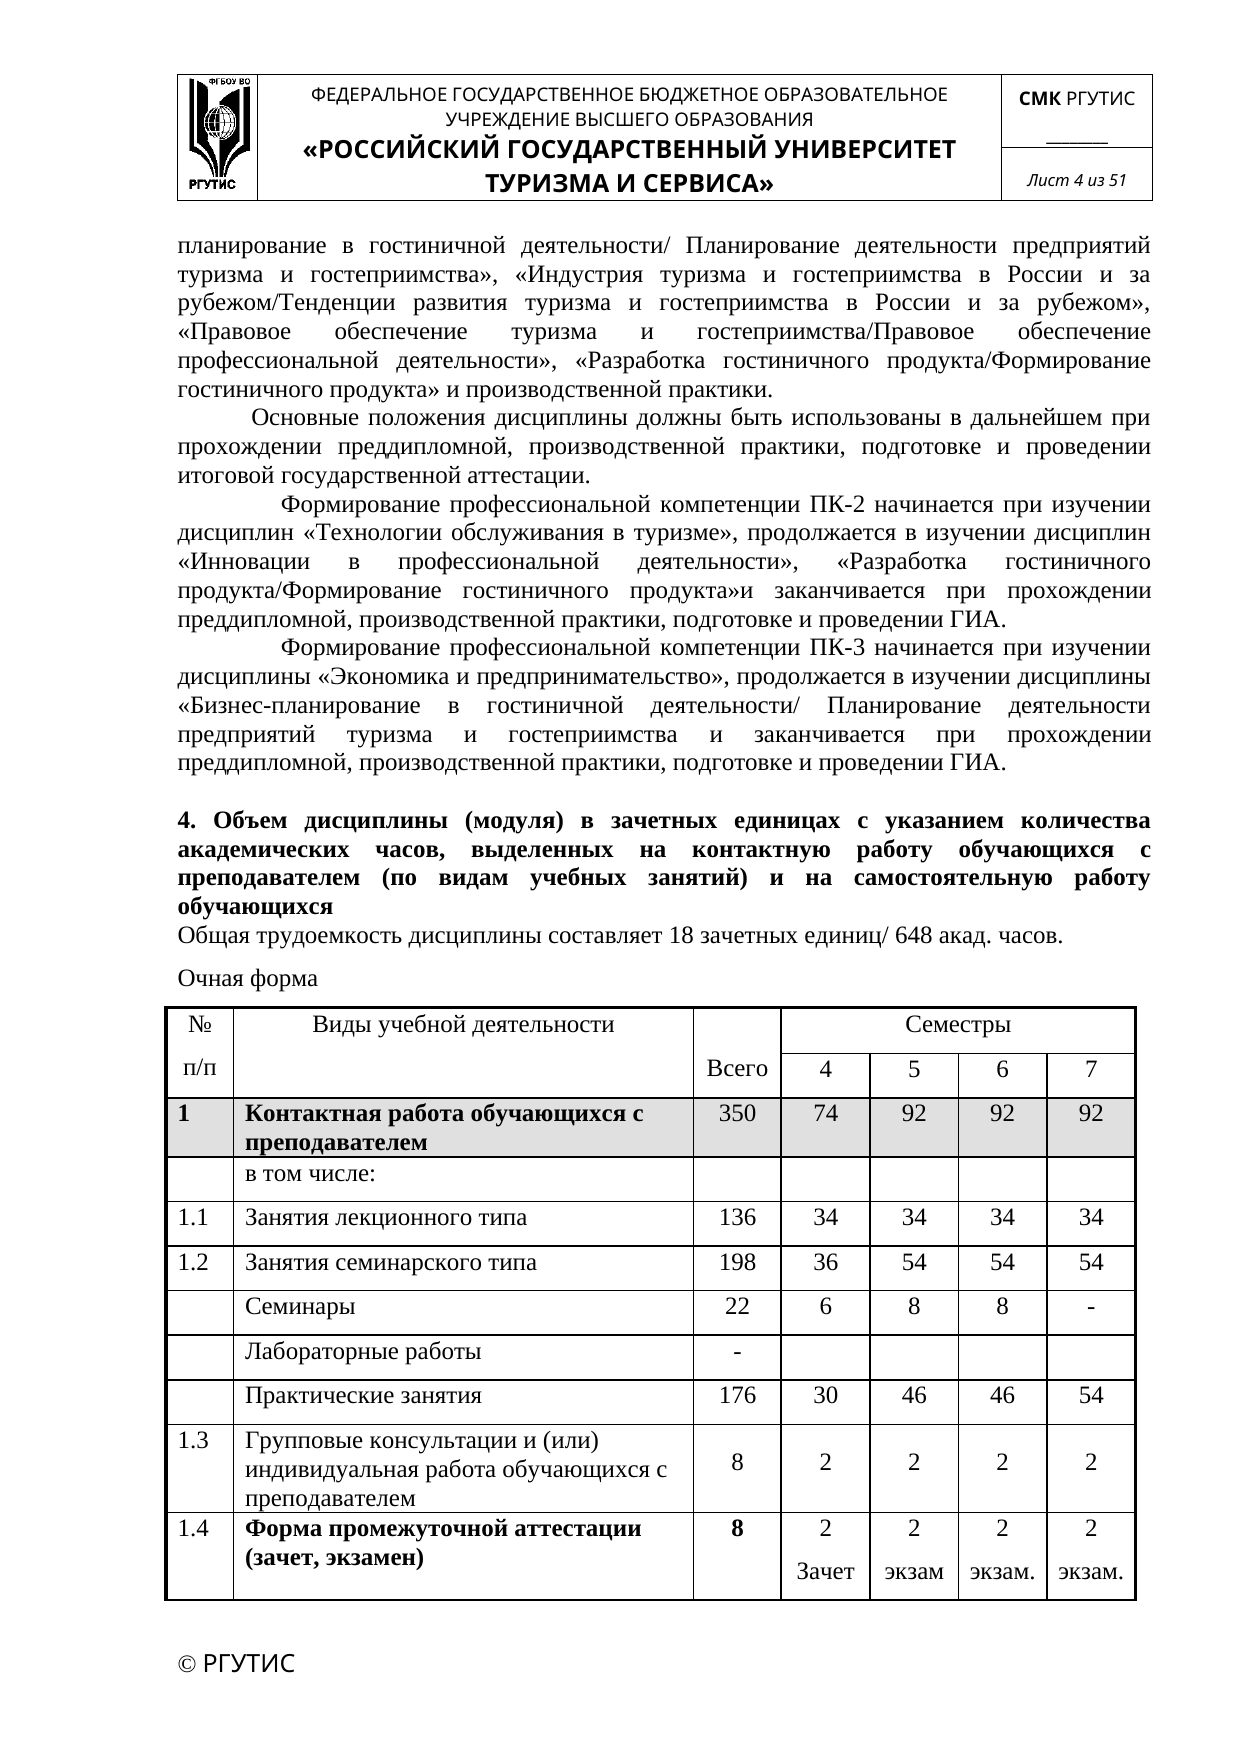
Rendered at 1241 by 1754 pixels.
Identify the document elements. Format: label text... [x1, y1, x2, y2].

text 4. Объем дисциплины (модуля) в зачетных единицах с указанием количества академических часов, выделенных на контактную работу обучающихся с преподавателем (по видам учебных занятий) и на самостоятельную работу обучающихся [177, 805, 1152, 920]
table_cell 8 [694, 1513, 780, 1599]
text Формирование профессиональной компетенции ПК-2 начинается при изучении дисциплин «Технологии обслуживания в туризме», продолжается в изучении дисциплин «Инновации в профессиональной деятельности», «Разработка гостиничного продукта/Формирование гостиничного продукта»и заканчивается при прохождении преддипломной, производственной практики, подготовке и проведении ГИА. [177, 489, 1152, 632]
table_cell 92 [1048, 1099, 1134, 1156]
table_cell Семинары [234, 1291, 693, 1334]
table_cell 22 [694, 1291, 780, 1334]
table_cell Лабораторные работы [234, 1336, 693, 1379]
table_cell 92 [959, 1099, 1046, 1156]
table_cell 350 [694, 1099, 780, 1156]
table_cell 54 [959, 1247, 1046, 1290]
table_cell 46 [959, 1381, 1046, 1423]
text Общая трудоемкость дисциплины составляет 18 зачетных единиц/ 648 акад. часов. [177, 920, 1152, 949]
table_cell 34 [1048, 1202, 1134, 1245]
table_cell [1048, 1158, 1134, 1201]
table_cell 1.2 [168, 1247, 233, 1290]
table_cell [168, 1291, 233, 1334]
table_cell 54 [1048, 1247, 1134, 1290]
table_cell 34 [871, 1202, 958, 1245]
table_cell 1.1 [168, 1202, 233, 1245]
table_cell 4 [782, 1054, 869, 1097]
table_header Виды учебной деятельности [234, 1009, 693, 1097]
table_cell 176 [694, 1381, 780, 1423]
table_cell 1 [168, 1099, 233, 1156]
table_cell 34 [959, 1202, 1046, 1245]
table_cell 136 [694, 1202, 780, 1245]
table_cell - [694, 1336, 780, 1379]
table_cell [782, 1336, 869, 1379]
table_cell 8 [694, 1425, 780, 1511]
table_cell 2 экзам. [959, 1513, 1046, 1599]
table_cell 34 [782, 1202, 869, 1245]
table_cell Занятия лекционного типа [234, 1202, 693, 1245]
table_cell 8 [959, 1291, 1046, 1334]
table_header Семестры [782, 1009, 1134, 1052]
table_cell [168, 1336, 233, 1379]
table_cell 74 [782, 1099, 869, 1156]
table_cell 6 [782, 1291, 869, 1334]
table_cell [234, 1513, 693, 1599]
table_cell 2 [1048, 1425, 1134, 1511]
table_cell 7 [1048, 1054, 1134, 1097]
table_cell [871, 1336, 958, 1379]
table_cell [1048, 1336, 1134, 1379]
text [177, 230, 1152, 402]
table_cell 1.3 [168, 1425, 233, 1511]
table_cell [782, 1158, 869, 1201]
table_cell 2 [871, 1425, 958, 1511]
text Очная форма [177, 963, 1152, 992]
table_cell 8 [871, 1291, 958, 1334]
table_cell 36 [782, 1247, 869, 1290]
table_cell 46 [871, 1381, 958, 1423]
table_cell [959, 1336, 1046, 1379]
table_cell [694, 1158, 780, 1201]
table_cell 54 [1048, 1381, 1134, 1423]
table_cell 92 [871, 1099, 958, 1156]
table_cell Практические занятия [234, 1381, 693, 1423]
table_header № п/п [168, 1009, 233, 1097]
table_cell 1.4 [168, 1513, 233, 1599]
text Основные положения дисциплины должны быть использованы в дальнейшем при прохождении преддипломной, производственной практики, подготовке и проведении итоговой государственной аттестации. [177, 402, 1152, 489]
table_cell - [1048, 1291, 1134, 1334]
table_cell Групповые консультации и (или) индивидуальная работа обучающихся с преподавателем [234, 1425, 693, 1511]
table_cell 198 [694, 1247, 780, 1290]
table_cell Занятия семинарского типа [234, 1247, 693, 1290]
table_cell 2 Зачет [782, 1513, 869, 1599]
table_cell 2 экзам. [871, 1513, 958, 1599]
table_cell 54 [871, 1247, 958, 1290]
table_header Всего [694, 1009, 780, 1097]
table_cell Контактная работа обучающихся с преподавателем [234, 1099, 693, 1156]
table_cell [959, 1158, 1046, 1201]
table_cell [871, 1158, 958, 1201]
text Формирование профессиональной компетенции ПК-3 начинается при изучении дисциплины «Экономика и предпринимательство», продолжается в изучении дисциплины «Бизнес-планирование в гостиничной деятельности/ Планирование деятельности предприятий туризма и гостеприимства и заканчивается при прохождении преддипломной, производственной практики, подготовке и проведении ГИА. [177, 632, 1152, 776]
table_cell 30 [782, 1381, 869, 1423]
table_cell 5 [871, 1054, 958, 1097]
table_cell [168, 1381, 233, 1423]
table_cell [168, 1158, 233, 1201]
table_cell в том числе: [234, 1158, 693, 1201]
table_cell 6 [959, 1054, 1046, 1097]
table_cell 2 [782, 1425, 869, 1511]
table_cell 2 экзам. [1048, 1513, 1134, 1599]
table_cell 2 [959, 1425, 1046, 1511]
